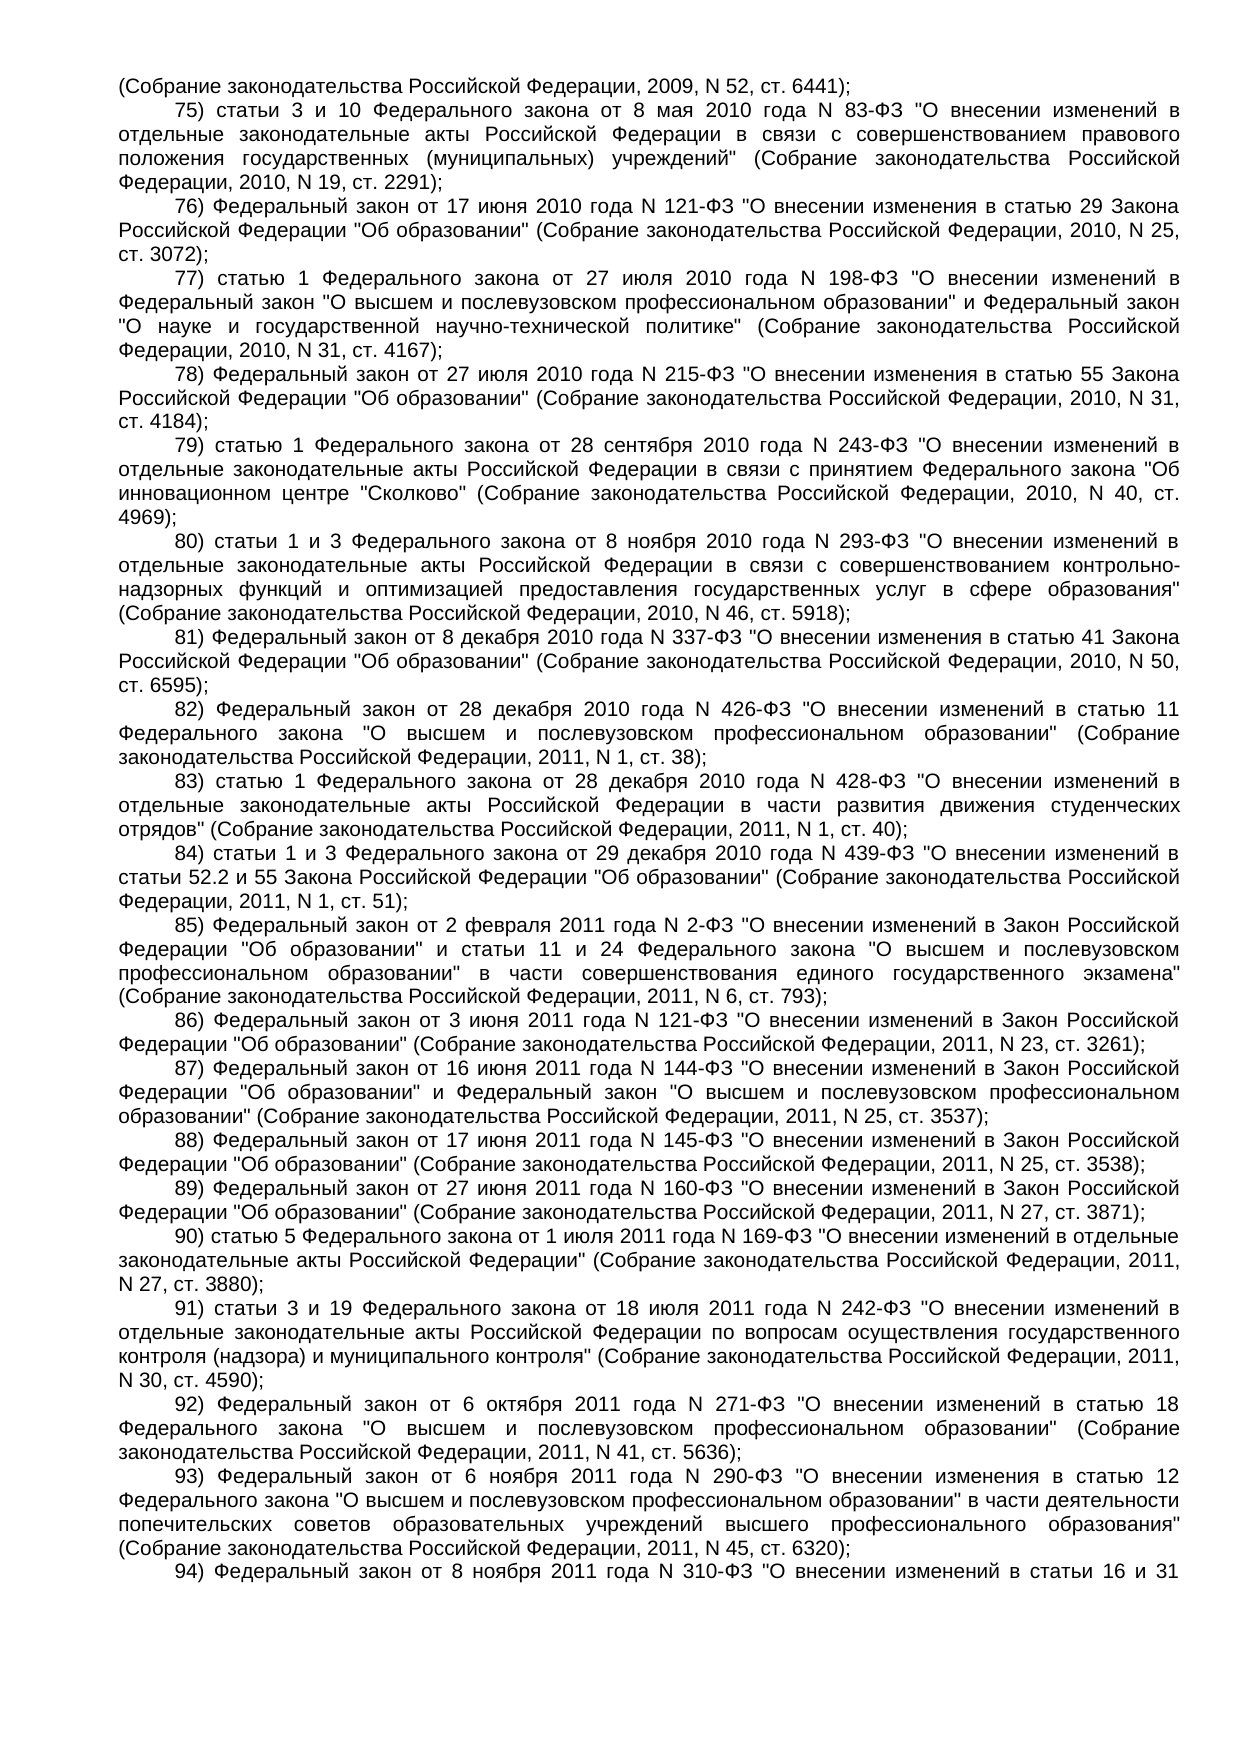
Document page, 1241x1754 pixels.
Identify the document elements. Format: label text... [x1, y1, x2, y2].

text 77) статью 1 Федерального закона от 27 июля 2010 года N 198-ФЗ "О внесении изменений в Федеральный закон "О высшем и послевузовском профессиональном образовании" и Федеральный закон "О науке и государственной научно-технической политике" (Собрание законодательства Российской Федерации, 2010, N 31, ст. 4167); [118, 266, 1181, 361]
text 80) статьи 1 и 3 Федерального закона от 8 ноября 2010 года N 293-ФЗ "О внесении изменений в отдельные законодательные акты Российской Федерации в связи с совершенствованием контрольно-надзорных функций и оптимизацией предоставления государственных услуг в сфере образования" (Собрание законодательства Российской Федерации, 2010, N 46, ст. 5918); [118, 529, 1181, 625]
text 85) Федеральный закон от 2 февраля 2011 года N 2-ФЗ "О внесении изменений в Закон Российской Федерации "Об образовании" и статьи 11 и 24 Федерального закона "О высшем и послевузовском профессиональном образовании" в части совершенствования единого государственного экзамена" (Собрание законодательства Российской Федерации, 2011, N 6, ст. 793); [118, 912, 1181, 1008]
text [118, 74, 1181, 98]
text 87) Федеральный закон от 16 июня 2011 года N 144-ФЗ "О внесении изменений в Закон Российской Федерации "Об образовании" и Федеральный закон "О высшем и послевузовском профессиональном образовании" (Собрание законодательства Российской Федерации, 2011, N 25, ст. 3537); [118, 1056, 1181, 1128]
text 84) статьи 1 и 3 Федерального закона от 29 декабря 2010 года N 439-ФЗ "О внесении изменений в статьи 52.2 и 55 Закона Российской Федерации "Об образовании" (Собрание законодательства Российской Федерации, 2011, N 1, ст. 51); [118, 841, 1181, 912]
text 89) Федеральный закон от 27 июня 2011 года N 160-ФЗ "О внесении изменений в Закон Российской Федерации "Об образовании" (Собрание законодательства Российской Федерации, 2011, N 27, ст. 3871); [118, 1176, 1181, 1224]
text 78) Федеральный закон от 27 июля 2010 года N 215-ФЗ "О внесении изменения в статью 55 Закона Российской Федерации "Об образовании" (Собрание законодательства Российской Федерации, 2010, N 31, ст. 4184); [118, 361, 1181, 433]
text 93) Федеральный закон от 6 ноября 2011 года N 290-ФЗ "О внесении изменения в статью 12 Федерального закона "О высшем и послевузовском профессиональном образовании" в части деятельности попечительских советов образовательных учреждений высшего профессионального образования" (Собрание законодательства Российской Федерации, 2011, N 45, ст. 6320); [118, 1463, 1181, 1559]
text 82) Федеральный закон от 28 декабря 2010 года N 426-ФЗ "О внесении изменений в статью 11 Федерального закона "О высшем и послевузовском профессиональном образовании" (Собрание законодательства Российской Федерации, 2011, N 1, ст. 38); [118, 697, 1181, 769]
text 81) Федеральный закон от 8 декабря 2010 года N 337-ФЗ "О внесении изменения в статью 41 Закона Российской Федерации "Об образовании" (Собрание законодательства Российской Федерации, 2010, N 50, ст. 6595); [118, 625, 1181, 697]
text 92) Федеральный закон от 6 октября 2011 года N 271-ФЗ "О внесении изменений в статью 18 Федерального закона "О высшем и послевузовском профессиональном образовании" (Собрание законодательства Российской Федерации, 2011, N 41, ст. 5636); [118, 1392, 1181, 1463]
text 79) статью 1 Федерального закона от 28 сентября 2010 года N 243-ФЗ "О внесении изменений в отдельные законодательные акты Российской Федерации в связи с принятием Федерального закона "Об инновационном центре "Сколково" (Собрание законодательства Российской Федерации, 2010, N 40, ст. 4969); [118, 433, 1181, 529]
text 86) Федеральный закон от 3 июня 2011 года N 121-ФЗ "О внесении изменений в Закон Российской Федерации "Об образовании" (Собрание законодательства Российской Федерации, 2011, N 23, ст. 3261); [118, 1008, 1181, 1056]
text 76) Федеральный закон от 17 июня 2010 года N 121-ФЗ "О внесении изменения в статью 29 Закона Российской Федерации "Об образовании" (Собрание законодательства Российской Федерации, 2010, N 25, ст. 3072); [118, 194, 1181, 266]
text 83) статью 1 Федерального закона от 28 декабря 2010 года N 428-ФЗ "О внесении изменений в отдельные законодательные акты Российской Федерации в части развития движения студенческих отрядов" (Собрание законодательства Российской Федерации, 2011, N 1, ст. 40); [118, 769, 1181, 841]
text 75) статьи 3 и 10 Федерального закона от 8 мая 2010 года N 83-ФЗ "О внесении изменений в отдельные законодательные акты Российской Федерации в связи с совершенствованием правового положения государственных (муниципальных) учреждений" (Собрание законодательства Российской Федерации, 2010, N 19, ст. 2291); [118, 98, 1181, 194]
text 88) Федеральный закон от 17 июня 2011 года N 145-ФЗ "О внесении изменений в Закон Российской Федерации "Об образовании" (Собрание законодательства Российской Федерации, 2011, N 25, ст. 3538); [118, 1128, 1181, 1176]
text 91) статьи 3 и 19 Федерального закона от 18 июля 2011 года N 242-ФЗ "О внесении изменений в отдельные законодательные акты Российской Федерации по вопросам осуществления государственного контроля (надзора) и муниципального контроля" (Собрание законодательства Российской Федерации, 2011, N 30, ст. 4590); [118, 1296, 1181, 1392]
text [118, 1559, 1181, 1583]
text 90) статью 5 Федерального закона от 1 июля 2011 года N 169-ФЗ "О внесении изменений в отдельные законодательные акты Российской Федерации" (Собрание законодательства Российской Федерации, 2011, N 27, ст. 3880); [118, 1224, 1181, 1296]
